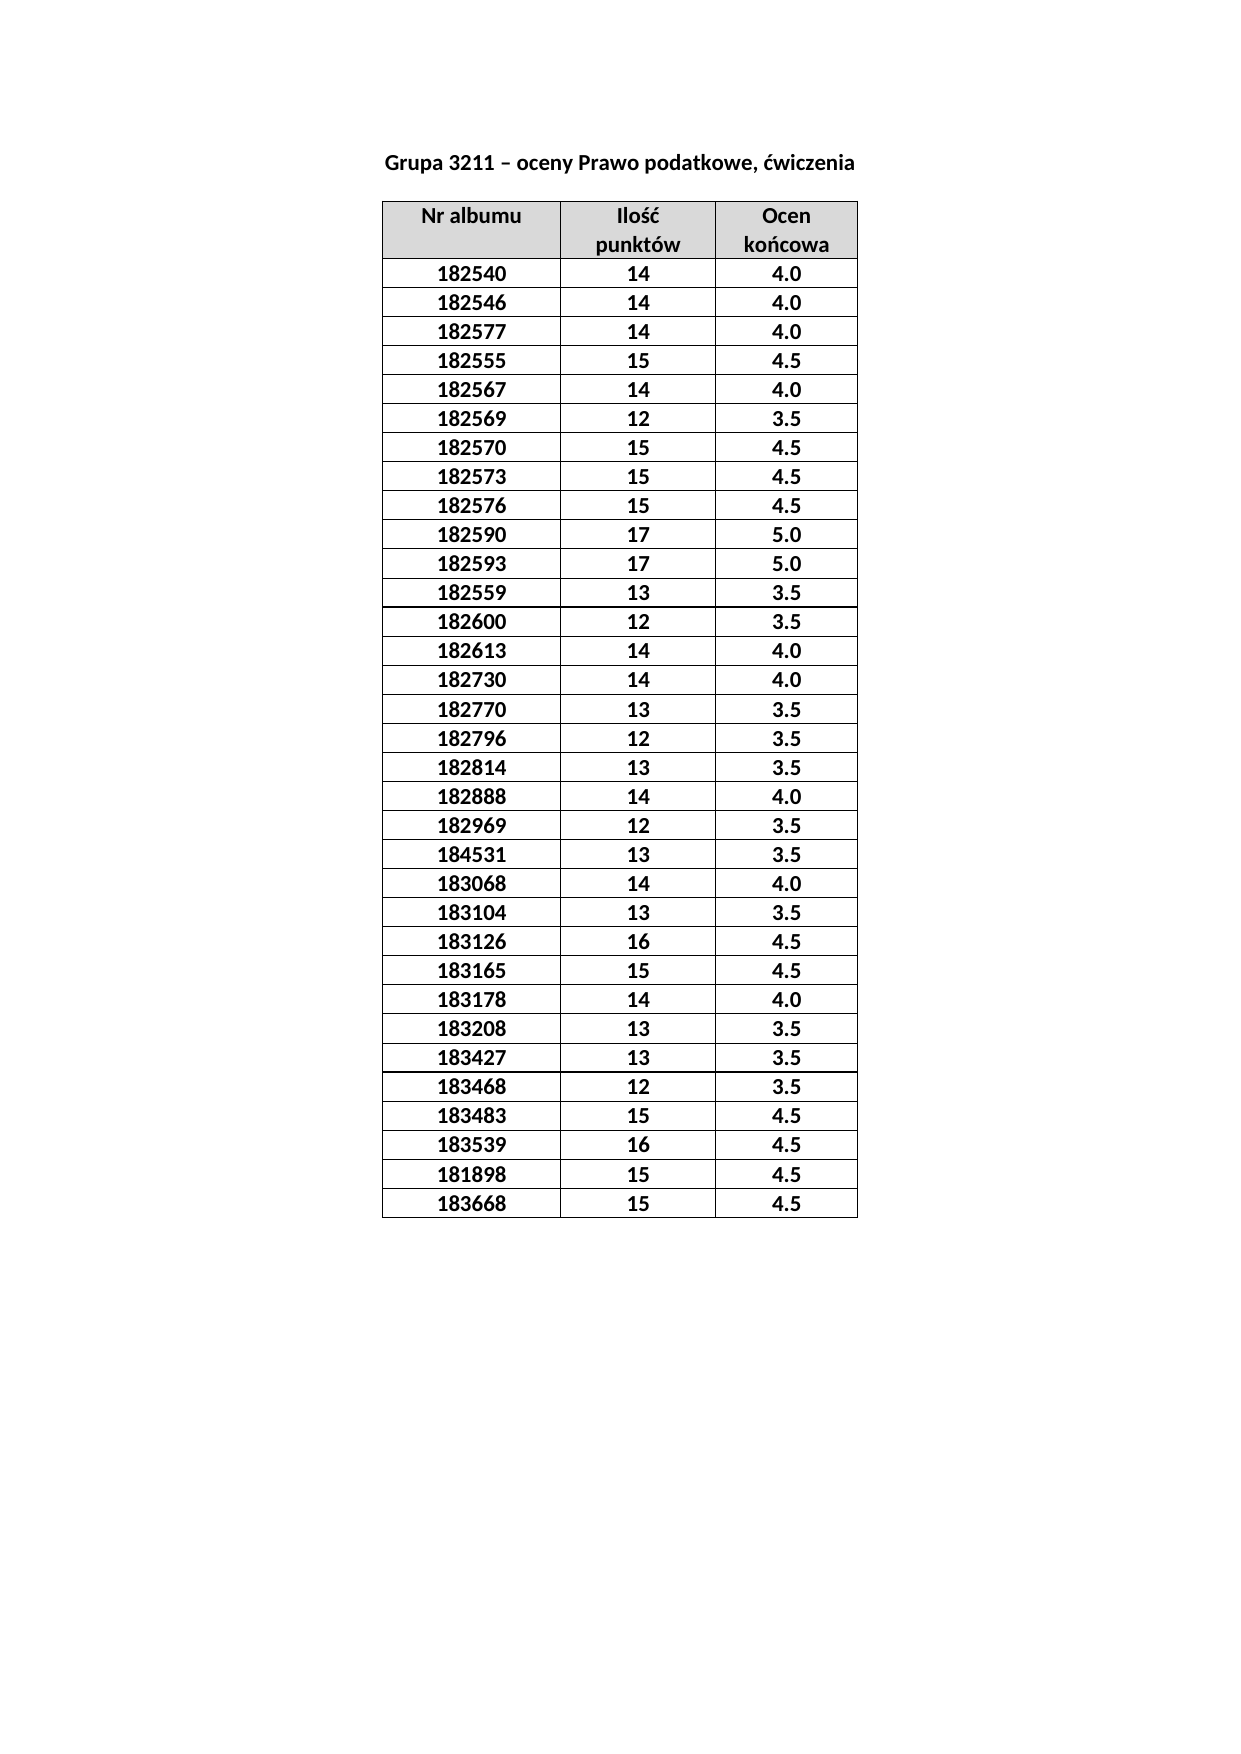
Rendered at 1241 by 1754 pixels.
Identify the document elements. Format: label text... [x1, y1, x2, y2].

table_cell 12 [561, 404, 715, 432]
table_cell 182576 [383, 491, 560, 519]
table_cell 14 [561, 985, 715, 1013]
table_cell 13 [561, 695, 715, 723]
table_cell 183068 [383, 869, 560, 897]
table_cell 15 [561, 491, 715, 519]
table_cell 14 [561, 869, 715, 897]
table_cell 4.5 [716, 462, 857, 490]
table_cell 4.5 [716, 927, 857, 955]
table_cell 182730 [383, 666, 560, 694]
table_cell 4.5 [716, 346, 857, 374]
table_cell 183539 [383, 1131, 560, 1159]
table_cell 4.0 [716, 782, 857, 810]
table_cell 17 [561, 549, 715, 577]
table_cell 3.5 [716, 840, 857, 868]
table_cell 182567 [383, 375, 560, 403]
table_cell 3.5 [716, 608, 857, 636]
table_cell 14 [561, 259, 715, 287]
table_cell 4.5 [716, 1189, 857, 1217]
table_cell 15 [561, 462, 715, 490]
table_cell 183104 [383, 898, 560, 926]
table_cell 13 [561, 840, 715, 868]
table_cell 12 [561, 608, 715, 636]
table_cell 183483 [383, 1102, 560, 1129]
table_cell 4.0 [716, 375, 857, 403]
table_cell 15 [561, 956, 715, 984]
table_cell 182570 [383, 433, 560, 461]
table_cell 12 [561, 811, 715, 839]
table_cell 182796 [383, 724, 560, 752]
table_cell 13 [561, 898, 715, 926]
text Grupa 3211 – oceny Prawo podatkowe, ćwiczenia [148, 148, 1093, 176]
table_cell 183178 [383, 985, 560, 1013]
table_cell 4.0 [716, 869, 857, 897]
table_cell 4.0 [716, 317, 857, 345]
table_cell 14 [561, 782, 715, 810]
table_cell 3.5 [716, 898, 857, 926]
table_cell 15 [561, 433, 715, 461]
table_cell 15 [561, 346, 715, 374]
table_cell 182770 [383, 695, 560, 723]
table_cell 5.0 [716, 520, 857, 548]
table_cell 182540 [383, 259, 560, 287]
table_cell 4.0 [716, 666, 857, 694]
table_cell 182546 [383, 288, 560, 316]
table_cell 4.5 [716, 956, 857, 984]
table_cell 183208 [383, 1014, 560, 1042]
table_cell 4.5 [716, 1102, 857, 1129]
table_cell 3.5 [716, 811, 857, 839]
table_cell 182888 [383, 782, 560, 810]
table_cell 183468 [383, 1073, 560, 1101]
table_cell 182593 [383, 549, 560, 577]
table_cell 4.5 [716, 433, 857, 461]
table_cell 14 [561, 375, 715, 403]
table_cell 4.5 [716, 491, 857, 519]
table_cell 15 [561, 1160, 715, 1188]
table_cell 182814 [383, 753, 560, 781]
table_header Nr albumu [383, 202, 560, 258]
table_cell 4.5 [716, 1160, 857, 1188]
table_cell 3.5 [716, 1014, 857, 1042]
table_cell 183165 [383, 956, 560, 984]
table_header Ocen końcowa [716, 202, 857, 258]
table_cell 4.0 [716, 259, 857, 287]
table_cell 12 [561, 724, 715, 752]
table_cell 13 [561, 753, 715, 781]
table_cell 3.5 [716, 1044, 857, 1071]
table_cell 182555 [383, 346, 560, 374]
table_cell 182569 [383, 404, 560, 432]
table_cell 16 [561, 927, 715, 955]
table_header Ilość punktów [561, 202, 715, 258]
table_cell 4.0 [716, 288, 857, 316]
table_cell 181898 [383, 1160, 560, 1188]
table_cell 182573 [383, 462, 560, 490]
table_cell 12 [561, 1073, 715, 1101]
table_cell 16 [561, 1131, 715, 1159]
table_cell 3.5 [716, 753, 857, 781]
table_cell 13 [561, 579, 715, 606]
table_cell 3.5 [716, 404, 857, 432]
table_cell 15 [561, 1102, 715, 1129]
table_cell 15 [561, 1189, 715, 1217]
table_cell 182590 [383, 520, 560, 548]
table_cell 183668 [383, 1189, 560, 1217]
table_cell 4.0 [716, 637, 857, 664]
table_cell 13 [561, 1014, 715, 1042]
table_cell 182969 [383, 811, 560, 839]
table_cell 17 [561, 520, 715, 548]
table_cell 4.5 [716, 1131, 857, 1159]
table_cell 4.0 [716, 985, 857, 1013]
table_cell 3.5 [716, 724, 857, 752]
table_cell 3.5 [716, 579, 857, 606]
table_cell 13 [561, 1044, 715, 1071]
table_cell 3.5 [716, 695, 857, 723]
table_cell 182577 [383, 317, 560, 345]
table_cell 14 [561, 666, 715, 694]
table_cell 14 [561, 288, 715, 316]
table_cell 184531 [383, 840, 560, 868]
table_cell 183126 [383, 927, 560, 955]
table_cell 182559 [383, 579, 560, 606]
table_cell 14 [561, 317, 715, 345]
table_cell 3.5 [716, 1073, 857, 1101]
table_cell 14 [561, 637, 715, 664]
table_cell 183427 [383, 1044, 560, 1071]
table_cell 5.0 [716, 549, 857, 577]
table_cell 182600 [383, 608, 560, 636]
table_cell 182613 [383, 637, 560, 664]
